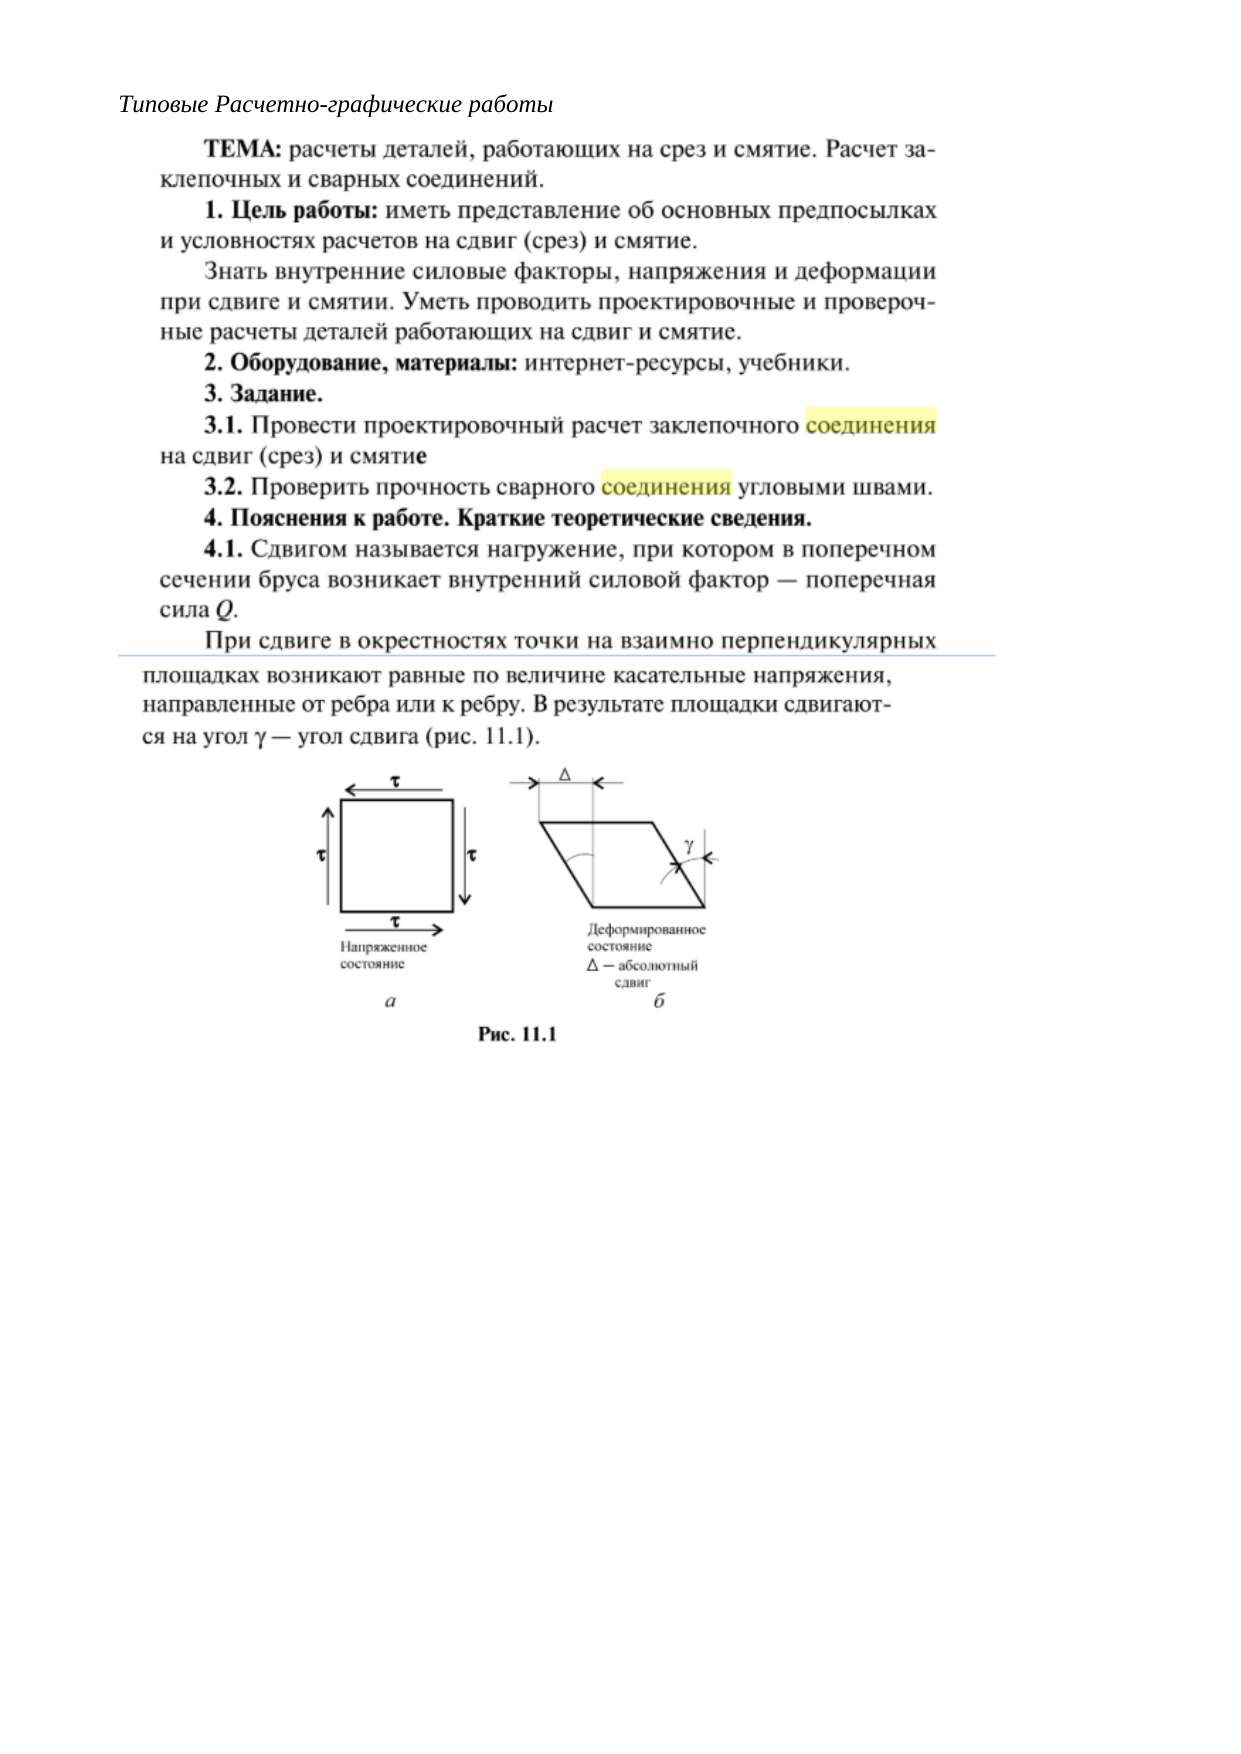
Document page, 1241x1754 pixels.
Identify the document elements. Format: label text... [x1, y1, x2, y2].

picture [118, 117, 996, 1060]
text Типовые Расчетно-графические работы [118, 89, 1122, 117]
